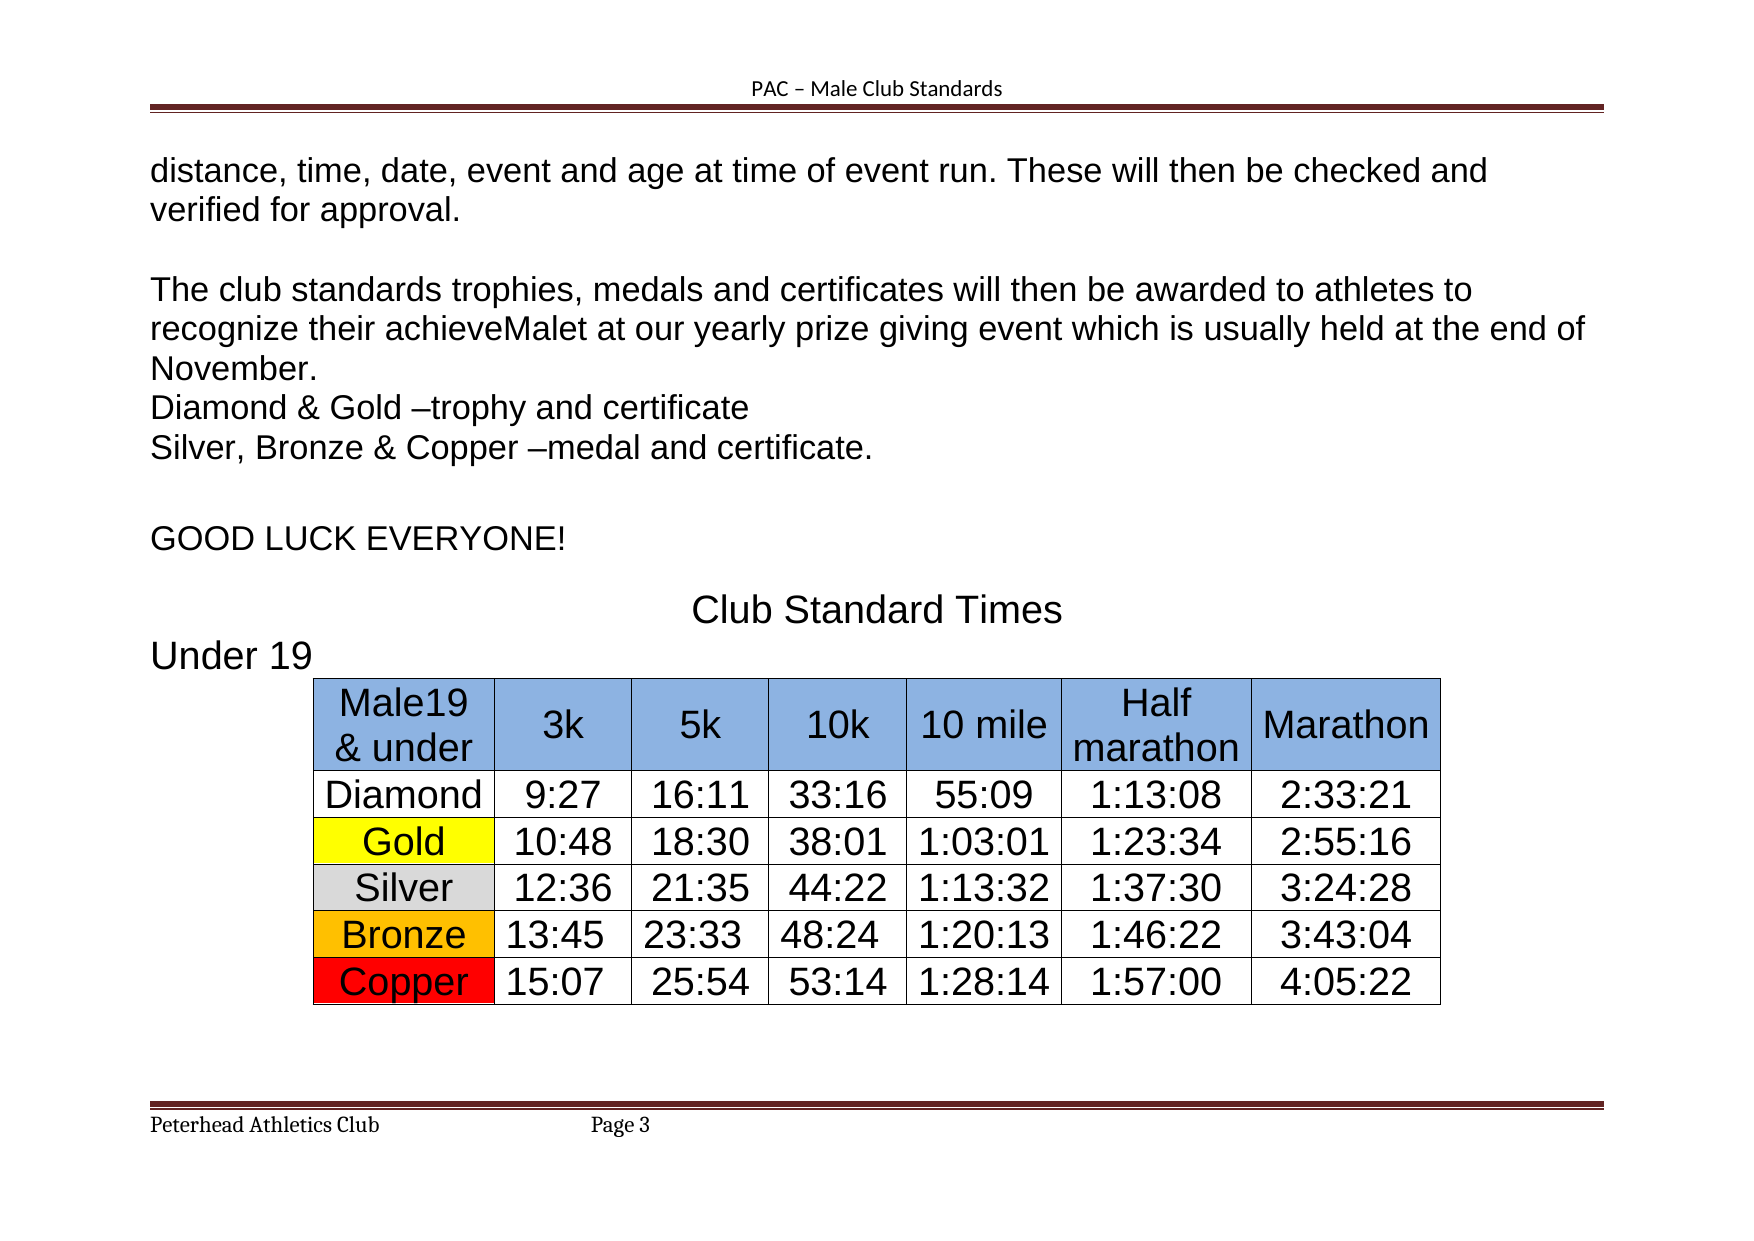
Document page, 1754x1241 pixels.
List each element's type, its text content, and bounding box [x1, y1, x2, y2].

text Diamond & Gold –trophy and certificate [150, 387, 1604, 427]
table_cell Gold [314, 818, 494, 863]
table_cell 1:57:00 [1062, 958, 1251, 1003]
table_header 5k [632, 679, 768, 770]
text Silver, Bronze & Copper –medal and certificate. [150, 427, 1604, 467]
table_cell 2:55:16 [1252, 818, 1440, 863]
table_cell 38:01 [769, 818, 906, 863]
text Under 19 [150, 632, 1604, 678]
table_cell Silver [314, 865, 494, 910]
table_cell 1:13:08 [1062, 771, 1251, 817]
table_cell 1:46:22 [1062, 911, 1251, 957]
table_cell 1:37:30 [1062, 865, 1251, 910]
table_header Male19 & under [314, 679, 494, 770]
table_header 10 mile [907, 679, 1061, 770]
table_cell 1:03:01 [907, 818, 1061, 863]
table_cell 53:14 [769, 958, 906, 1003]
text Club Standard Times [150, 587, 1604, 632]
table_cell 12:36 [495, 865, 631, 910]
table_cell 16:11 [632, 771, 768, 817]
table_cell 1:28:14 [907, 958, 1061, 1003]
table_cell Diamond [314, 771, 494, 817]
table_cell 10:48 [495, 818, 631, 863]
table_cell 21:35 [632, 865, 768, 910]
table_cell 25:54 [632, 958, 768, 1003]
table_cell Bronze [314, 911, 494, 957]
table_cell 23:33 [632, 911, 768, 957]
table_cell 33:16 [769, 771, 906, 817]
table_cell 1:20:13 [907, 911, 1061, 957]
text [150, 150, 1604, 229]
table_cell 48:24 [769, 911, 906, 957]
text GOOD LUCK EVERYONE! [150, 518, 1604, 558]
table_cell 55:09 [907, 771, 1061, 817]
table_cell 15:07 [495, 958, 631, 1003]
table_cell 3:43:04 [1252, 911, 1440, 957]
table_cell 13:45 [495, 911, 631, 957]
table_cell 1:13:32 [907, 865, 1061, 910]
table_cell 2:33:21 [1252, 771, 1440, 817]
table_cell 44:22 [769, 865, 906, 910]
table_cell 18:30 [632, 818, 768, 863]
text The club standards trophies, medals and certificates will then be awarded to athletes to recognize their achieveMalet at our yearly prize giving event which is usually held at the end of November. [150, 269, 1604, 387]
table_header Marathon [1252, 679, 1440, 770]
table_cell 3:24:28 [1252, 865, 1440, 910]
table_cell Copper [314, 958, 494, 1003]
table_cell 9:27 [495, 771, 631, 817]
table_cell 4:05:22 [1252, 958, 1440, 1003]
table_header 10k [769, 679, 906, 770]
table_header Half marathon [1062, 679, 1251, 770]
table_header 3k [495, 679, 631, 770]
table_cell 1:23:34 [1062, 818, 1251, 863]
